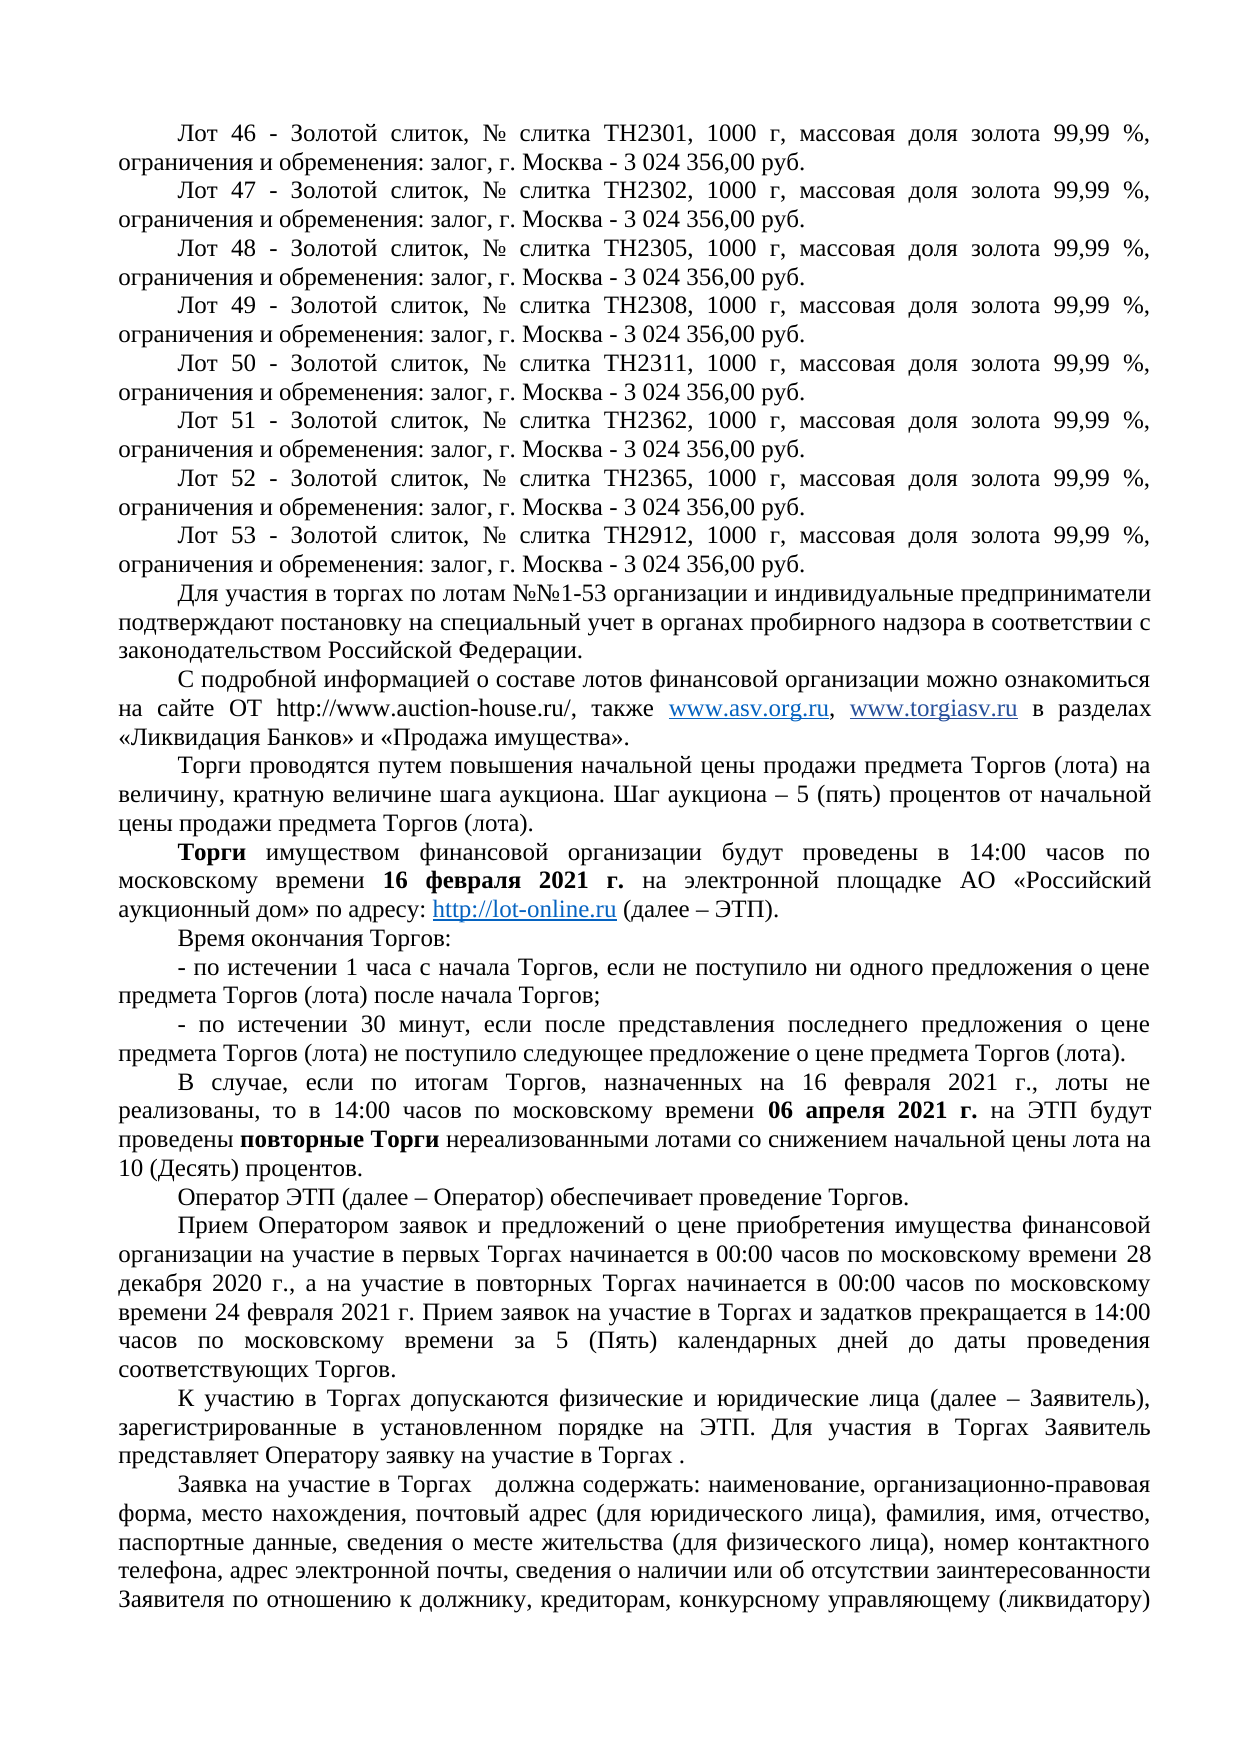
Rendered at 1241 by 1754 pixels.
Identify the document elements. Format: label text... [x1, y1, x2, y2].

text С подробной информацией о составе лотов финансовой организации можно ознакомиться на сайте ОТ http://www.auction-house.ru/, также www.asv.org.ru, www.torgiasv.ru в разделах «Ликвидация Банков» и «Продажа имущества». [118, 664, 1151, 751]
text К участию в Торгах допускаются физические и юридические лица (далее – Заявитель), зарегистрированные в установленном порядке на ЭТП. Для участия в Торгах Заявитель представляет Оператору заявку на участие в Торгах . [118, 1383, 1151, 1469]
text Для участия в торгах по лотам №№1-53 организации и индивидуальные предприниматели подтверждают постановку на специальный учет в органах пробирного надзора в соответствии с законодательством Российской Федерации. [118, 578, 1151, 664]
text Торги проводятся путем повышения начальной цены продажи предмета Торгов (лота) на величину, кратную величине шага аукциона. Шаг аукциона – 5 (пять) процентов от начальной цены продажи предмета Торгов (лота). [118, 751, 1151, 837]
text Лот 51 - Золотой слиток, № слитка ТН2362, 1000 г, массовая доля золота 99,99 %, ограничения и обременения: залог, г. Москва - 3 024 356,00 руб. [118, 406, 1151, 463]
text Лот 47 - Золотой слиток, № слитка ТН2302, 1000 г, массовая доля золота 99,99 %, ограничения и обременения: залог, г. Москва - 3 024 356,00 руб. [118, 176, 1151, 233]
text Лот 49 - Золотой слиток, № слитка ТН2308, 1000 г, массовая доля золота 99,99 %, ограничения и обременения: залог, г. Москва - 3 024 356,00 руб. [118, 291, 1151, 348]
text Торги имуществом финансовой организации будут проведены в 14:00 часов по московскому времени 16 февраля 2021 г. на электронной площадке АО «Российский аукционный дом» по адресу: http://lot-online.ru (далее – ЭТП). [118, 837, 1151, 923]
text В случае, если по итогам Торгов, назначенных на 16 февраля 2021 г., лоты не реализованы, то в 14:00 часов по московскому времени 06 апреля 2021 г. на ЭТП будут проведены повторные Торги нереализованными лотами со снижением начальной цены лота на 10 (Десять) процентов. [118, 1067, 1151, 1182]
text Время окончания Торгов: [118, 923, 1151, 952]
text Лот 48 - Золотой слиток, № слитка ТН2305, 1000 г, массовая доля золота 99,99 %, ограничения и обременения: залог, г. Москва - 3 024 356,00 руб. [118, 233, 1151, 291]
text Лот 46 - Золотой слиток, № слитка ТН2301, 1000 г, массовая доля золота 99,99 %, ограничения и обременения: залог, г. Москва - 3 024 356,00 руб. [118, 118, 1151, 176]
text Лот 52 - Золотой слиток, № слитка ТН2365, 1000 г, массовая доля золота 99,99 %, ограничения и обременения: залог, г. Москва - 3 024 356,00 руб. [118, 463, 1151, 521]
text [118, 1469, 1151, 1613]
text Прием Оператором заявок и предложений о цене приобретения имущества финансовой организации на участие в первых Торгах начинается в 00:00 часов по московскому времени 28 декабря 2020 г., а на участие в повторных Торгах начинается в 00:00 часов по московскому времени 24 февраля 2021 г. Прием заявок на участие в Торгах и задатков прекращается в 14:00 часов по московскому времени за 5 (Пять) календарных дней до даты проведения соответствующих Торгов. [118, 1211, 1151, 1383]
text Лот 53 - Золотой слиток, № слитка ТН2912, 1000 г, массовая доля золота 99,99 %, ограничения и обременения: залог, г. Москва - 3 024 356,00 руб. [118, 521, 1151, 578]
text - по истечении 30 минут, если после представления последнего предложения о цене предмета Торгов (лота) не поступило следующее предложение о цене предмета Торгов (лота). [118, 1009, 1151, 1067]
text Лот 50 - Золотой слиток, № слитка ТН2311, 1000 г, массовая доля золота 99,99 %, ограничения и обременения: залог, г. Москва - 3 024 356,00 руб. [118, 348, 1151, 406]
text - по истечении 1 часа с начала Торгов, если не поступило ни одного предложения о цене предмета Торгов (лота) после начала Торгов; [118, 952, 1151, 1009]
text Оператор ЭТП (далее – Оператор) обеспечивает проведение Торгов. [118, 1182, 1151, 1211]
